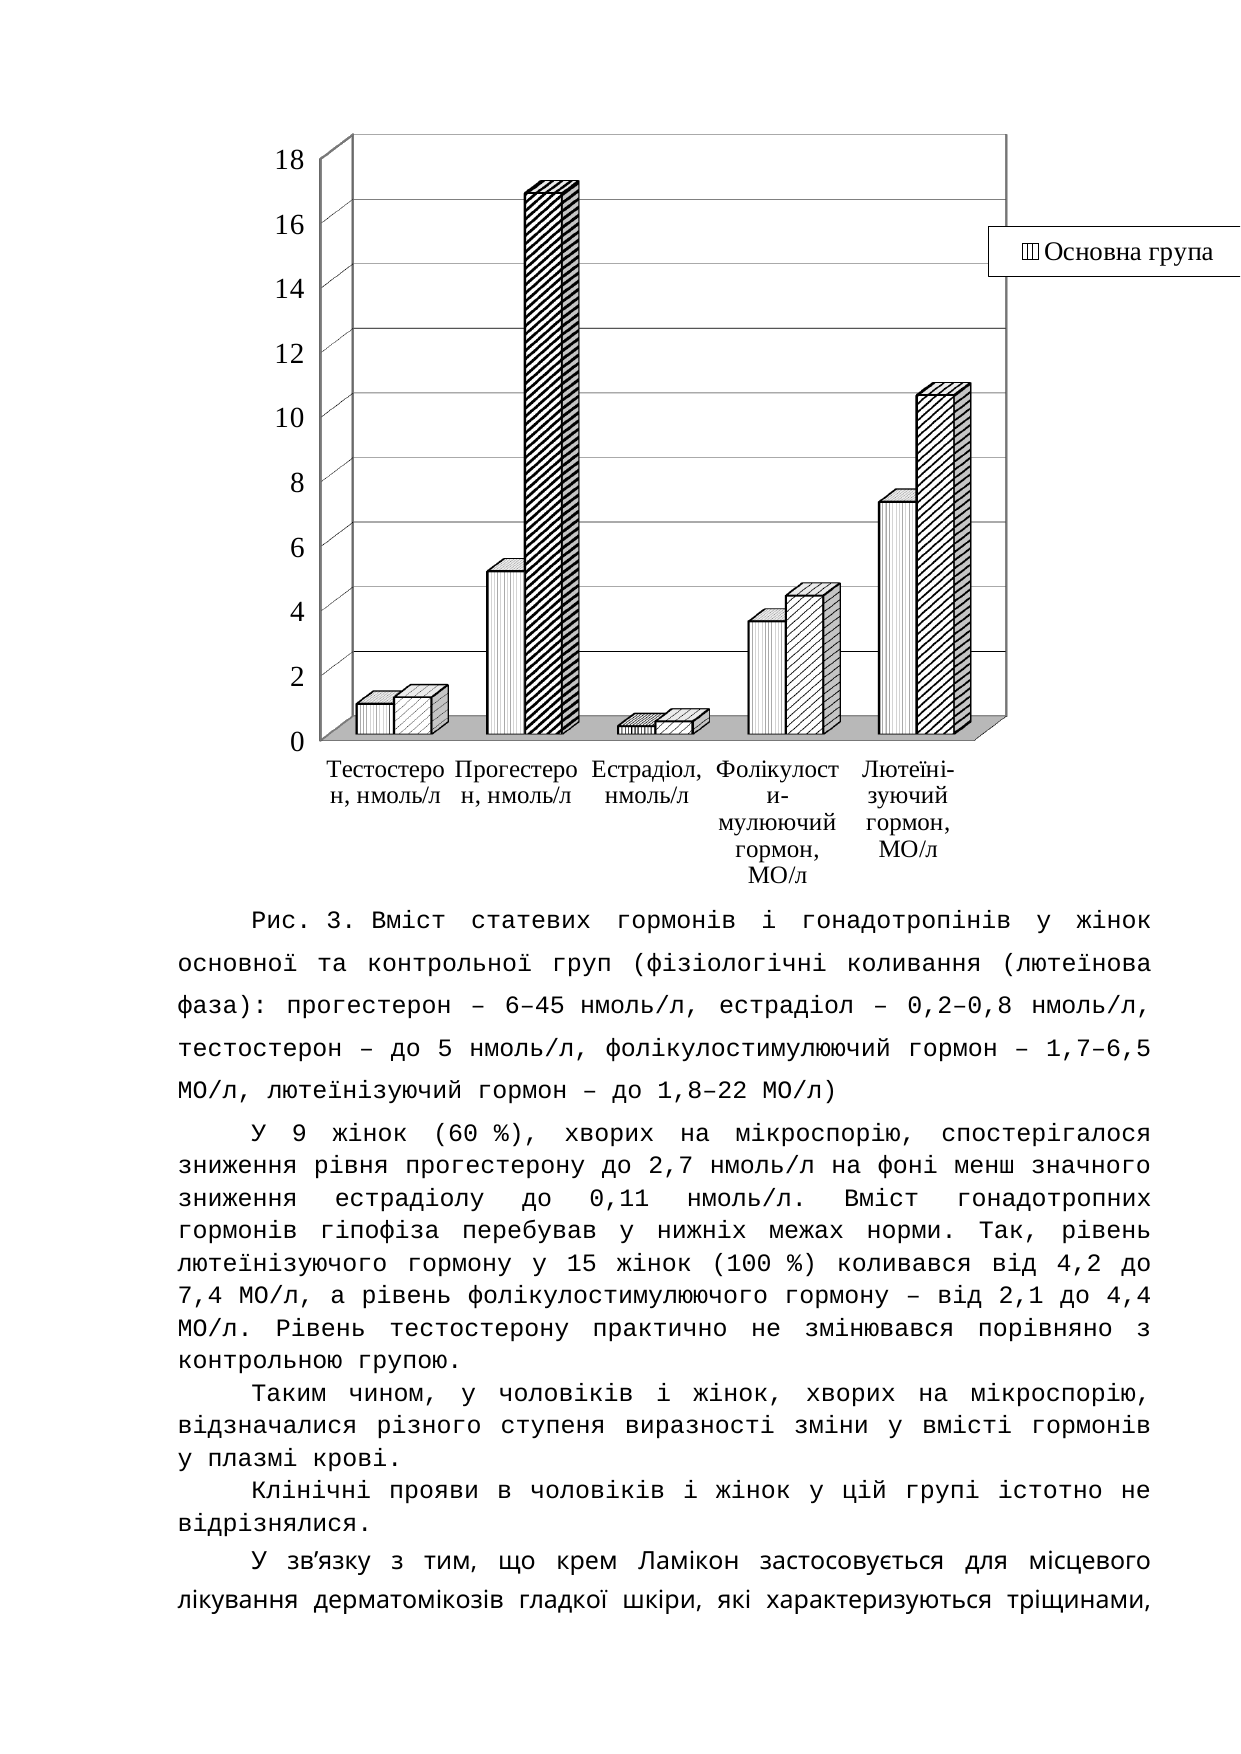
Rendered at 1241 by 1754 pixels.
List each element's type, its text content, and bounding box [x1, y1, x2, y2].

text У 9 жінок (60 %), хворих на мікроспорію, спостерігалося зниження рівня прогестерону до 2,7 нмоль/л на фоні менш значного зниження естрадіолу до 0,11 нмоль/л. Вміст гонадотропних гормонів гіпофіза перебував у нижніх межах норми. Так, рівень лютеїнізуючого гормону у 15 жінок (100 %) коливався від 4,2 до 7,4 МО/л, а рівень фолікулостимулюючого гормону – від 2,1 до 4,4 МО/л. Рівень тестостерону практично не змінювався порівняно з контрольною групою. [177, 1121, 1152, 1376]
text Рис. 3. Вміст статевих гормонів і гонадотропінів у жінок основної та контрольної груп (фізіологічні коливання (лютеїнова фаза): прогестерон – 6–45 нмоль/л, естрадіол – 0,2–0,8 нмоль/л, тестостерон – до 5 нмоль/л, фолікулостимулюючий гормон – 1,7–6,5 МО/л, лютеїнізуючий гормон – до 1,8–22 МО/л) [177, 908, 1152, 1106]
text Таким чином, у чоловіків і жінок, хворих на мікроспорію, відзначалися різного ступеня виразності зміни у вмісті гормонів у плазмі крові. [177, 1381, 1152, 1474]
text Клінічні прояви в чоловіків і жінок у цій групі істотно не відрізнялися. [177, 1478, 1152, 1539]
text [177, 1543, 1152, 1616]
